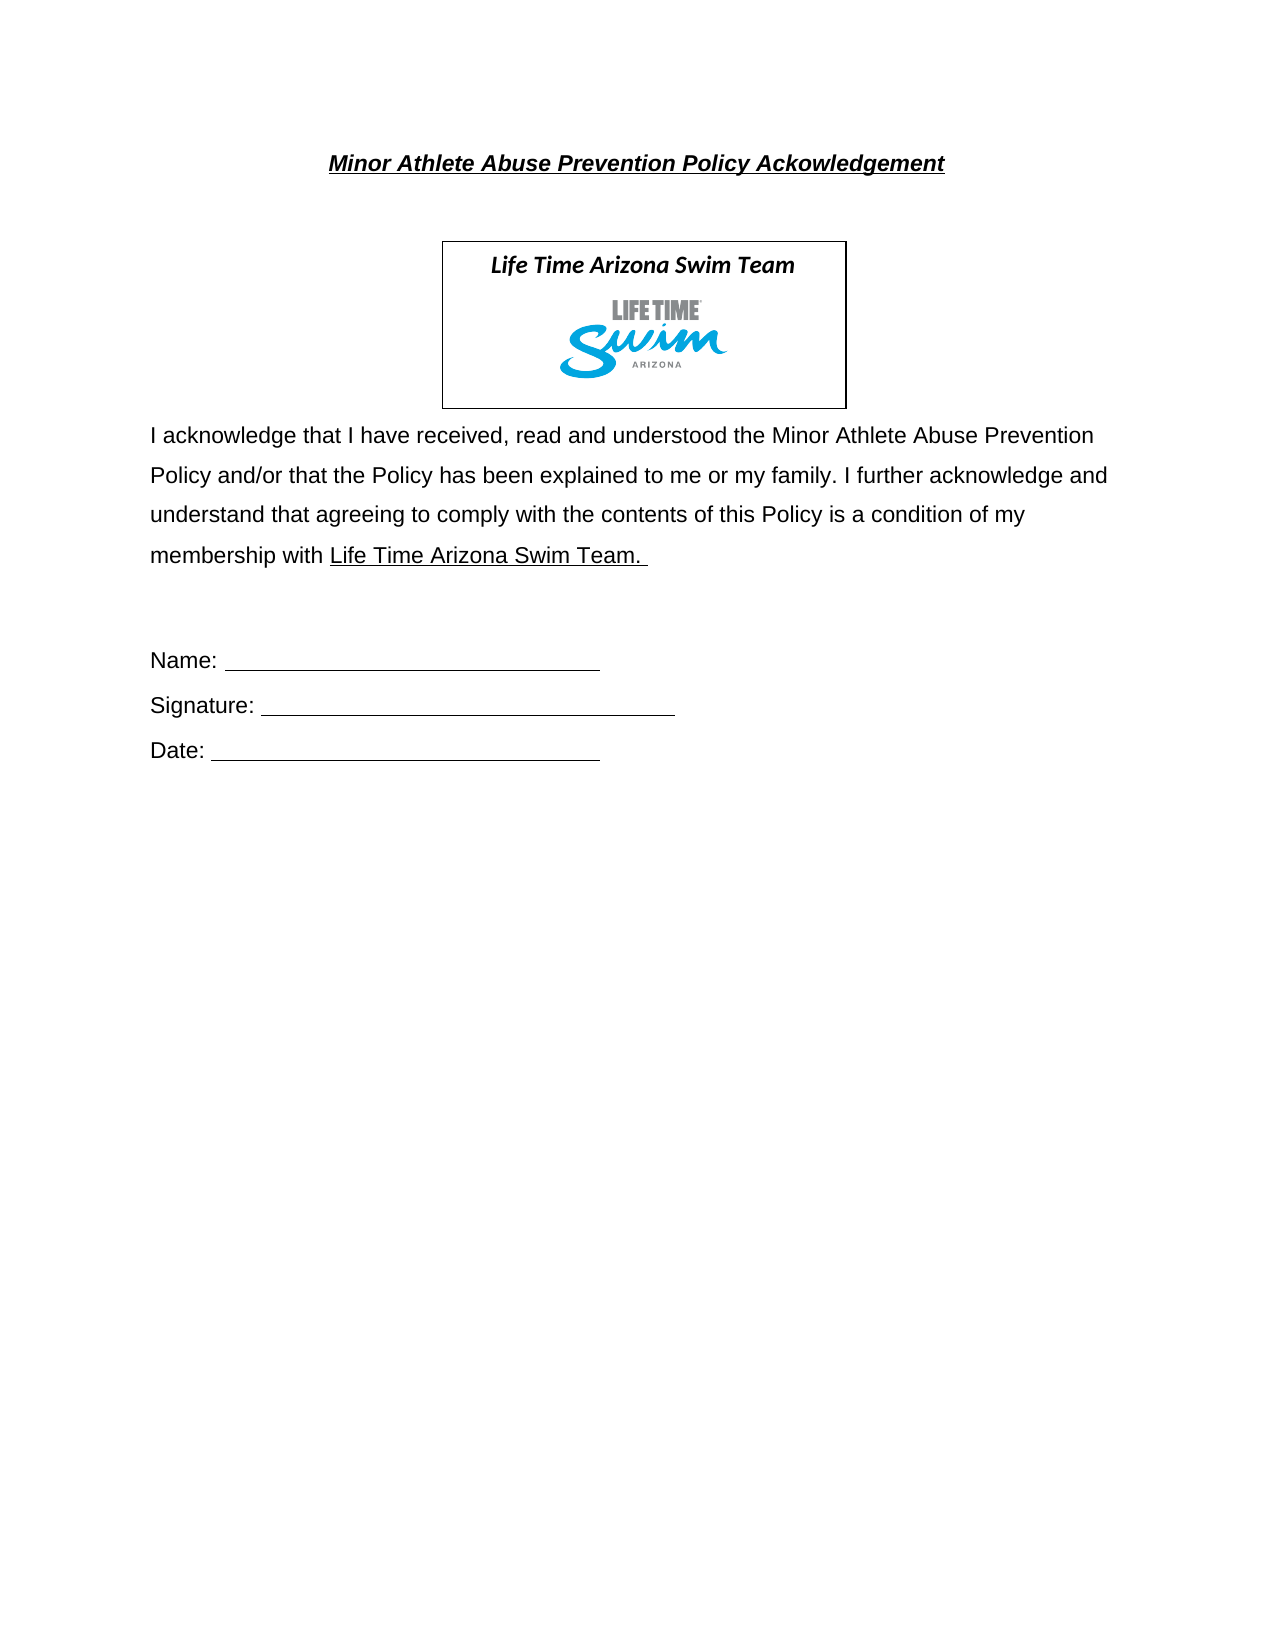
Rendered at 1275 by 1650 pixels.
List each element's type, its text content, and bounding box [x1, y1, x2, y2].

text Signature: [150, 692, 1125, 719]
text Date: [150, 737, 1125, 764]
picture [555, 298, 733, 384]
text Name: [150, 647, 1125, 673]
text Minor Athlete Abuse Prevention Policy Ackowledgement [150, 150, 1125, 176]
text I acknowledge that I have received, read and understood the Minor Athlete Abuse Prevention Policy and/or that the Policy has been explained to me or my family. I further acknowledge and understand that agreeing to comply with the contents of this Policy is a condition of my membership with Life Time Arizona Swim Team. [150, 422, 1125, 570]
